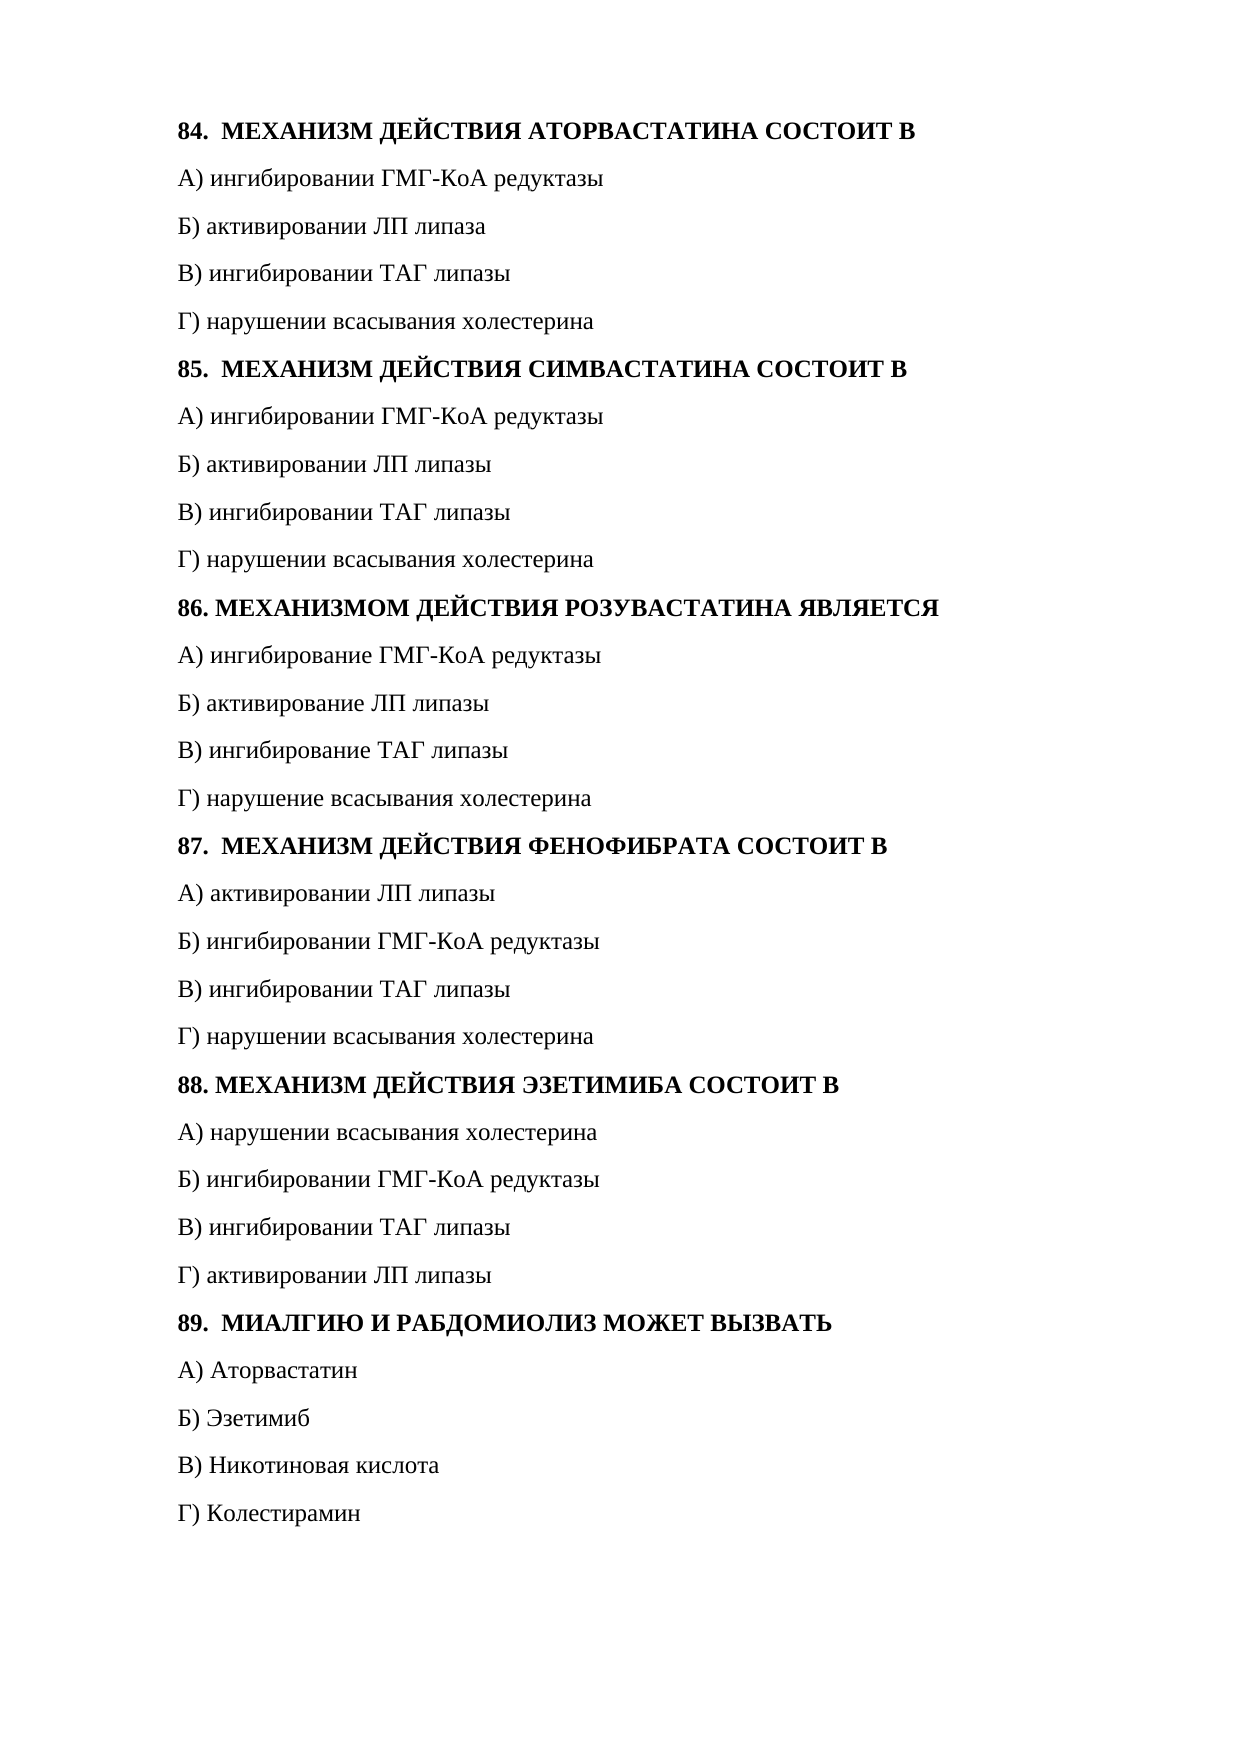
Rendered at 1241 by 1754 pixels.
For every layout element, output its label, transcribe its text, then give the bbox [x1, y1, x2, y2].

text Г) Колестирамин [177, 1499, 1101, 1527]
text 84. МЕХАНИЗМ ДЕЙСТВИЯ АТОРВАСТАТИНА СОСТОИТ В [177, 117, 1101, 145]
text Б) ингибировании ГМГ-КоА редуктазы [177, 927, 1101, 955]
text А) активировании ЛП липазы [177, 879, 1101, 907]
text Б) активировании ЛП липазы [177, 450, 1101, 478]
text А) Аторвастатин [177, 1356, 1101, 1384]
text Б) активировании ЛП липаза [177, 212, 1101, 240]
text В) ингибирование ТАГ липазы [177, 736, 1101, 764]
text Г) активировании ЛП липазы [177, 1261, 1101, 1289]
text Б) активирование ЛП липазы [177, 689, 1101, 717]
text В) ингибировании ТАГ липазы [177, 498, 1101, 526]
text А) нарушении всасывания холестерина [177, 1118, 1101, 1146]
text А) ингибировании ГМГ-КоА редуктазы [177, 164, 1101, 192]
text В) ингибировании ТАГ липазы [177, 259, 1101, 287]
text 85. МЕХАНИЗМ ДЕЙСТВИЯ СИМВАСТАТИНА СОСТОИТ В [177, 355, 1101, 383]
text Г) нарушении всасывания холестерина [177, 545, 1101, 573]
text Г) нарушении всасывания холестерина [177, 307, 1101, 335]
text 87. МЕХАНИЗМ ДЕЙСТВИЯ ФЕНОФИБРАТА СОСТОИТ В [177, 832, 1101, 860]
text 88. МЕХАНИЗМ ДЕЙСТВИЯ ЭЗЕТИМИБА СОСТОИТ В [177, 1071, 1101, 1099]
text 86. МЕХАНИЗМОМ ДЕЙСТВИЯ РОЗУВАСТАТИНА ЯВЛЯЕТСЯ [177, 594, 1101, 622]
text 89. МИАЛГИЮ И РАБДОМИОЛИЗ МОЖЕТ ВЫЗВАТЬ [177, 1309, 1101, 1337]
text Г) нарушении всасывания холестерина [177, 1022, 1101, 1050]
text Б) Эзетимиб [177, 1404, 1101, 1432]
text Б) ингибировании ГМГ-КоА редуктазы [177, 1165, 1101, 1193]
text Г) нарушение всасывания холестерина [177, 784, 1101, 812]
text В) ингибировании ТАГ липазы [177, 975, 1101, 1003]
text А) ингибировании ГМГ-КоА редуктазы [177, 402, 1101, 430]
text В) Никотиновая кислота [177, 1452, 1101, 1479]
text В) ингибировании ТАГ липазы [177, 1213, 1101, 1241]
text А) ингибирование ГМГ-КоА редуктазы [177, 641, 1101, 669]
